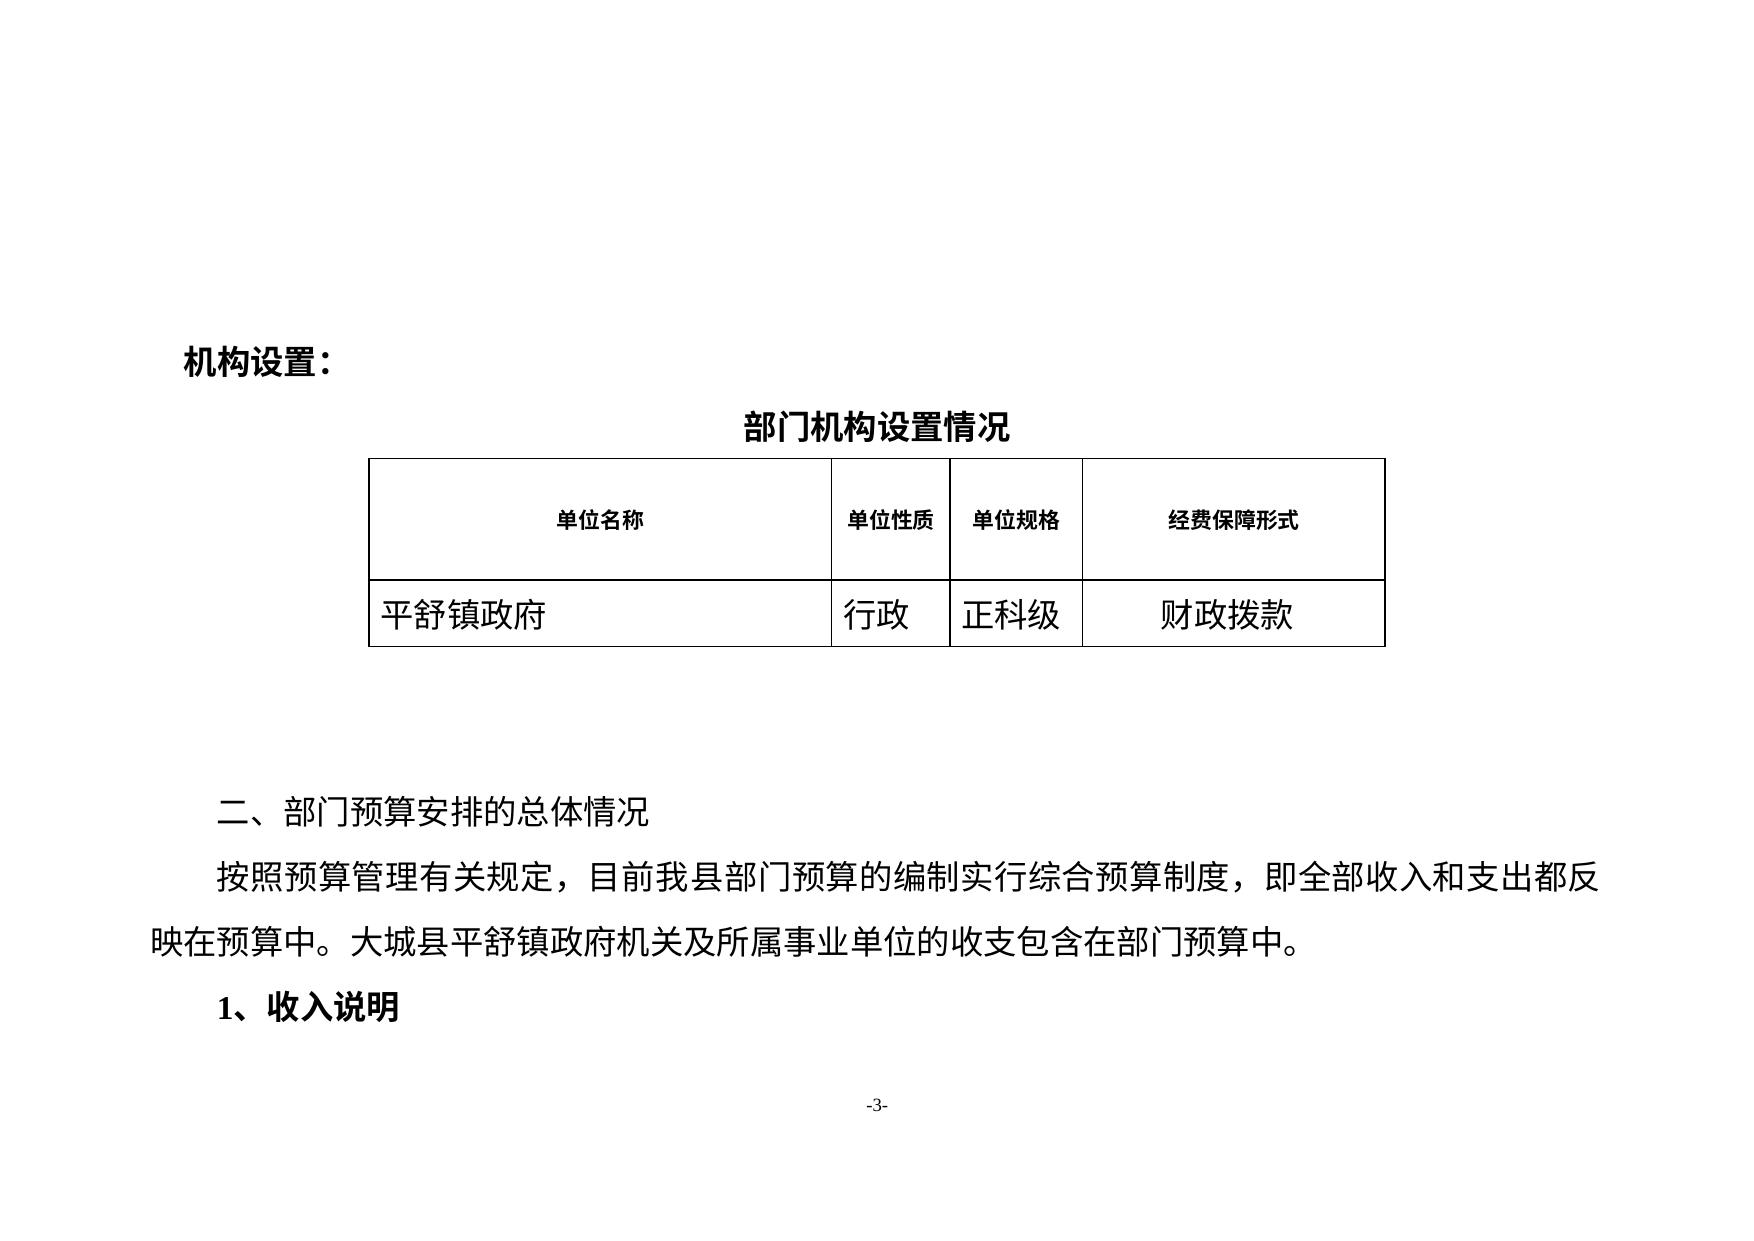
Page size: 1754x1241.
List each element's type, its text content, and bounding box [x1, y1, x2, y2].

text 二、部门预算安排的总体情况 [150, 777, 1604, 842]
text 部门机构设置情况 [150, 393, 1604, 458]
text 按照预算管理有关规定，目前我县部门预算的编制实行综合预算制度，即全部收入和支出都反映在预算中。大城县平舒镇政府机关及所属事业单位的收支包含在部门预算中。 [150, 842, 1604, 972]
table_header 单位名称 [370, 459, 831, 579]
table_cell 正科级 [951, 581, 1082, 646]
table_cell 平舒镇政府 [370, 581, 831, 646]
table_cell 行政 [832, 581, 949, 646]
text 1、收入说明 [150, 972, 1604, 1037]
table_header 单位性质 [832, 459, 949, 579]
table_header 单位规格 [951, 459, 1082, 579]
text 机构设置： [150, 328, 1604, 393]
table_cell 财政拨款 [1083, 581, 1384, 646]
table_header 经费保障形式 [1083, 459, 1384, 579]
